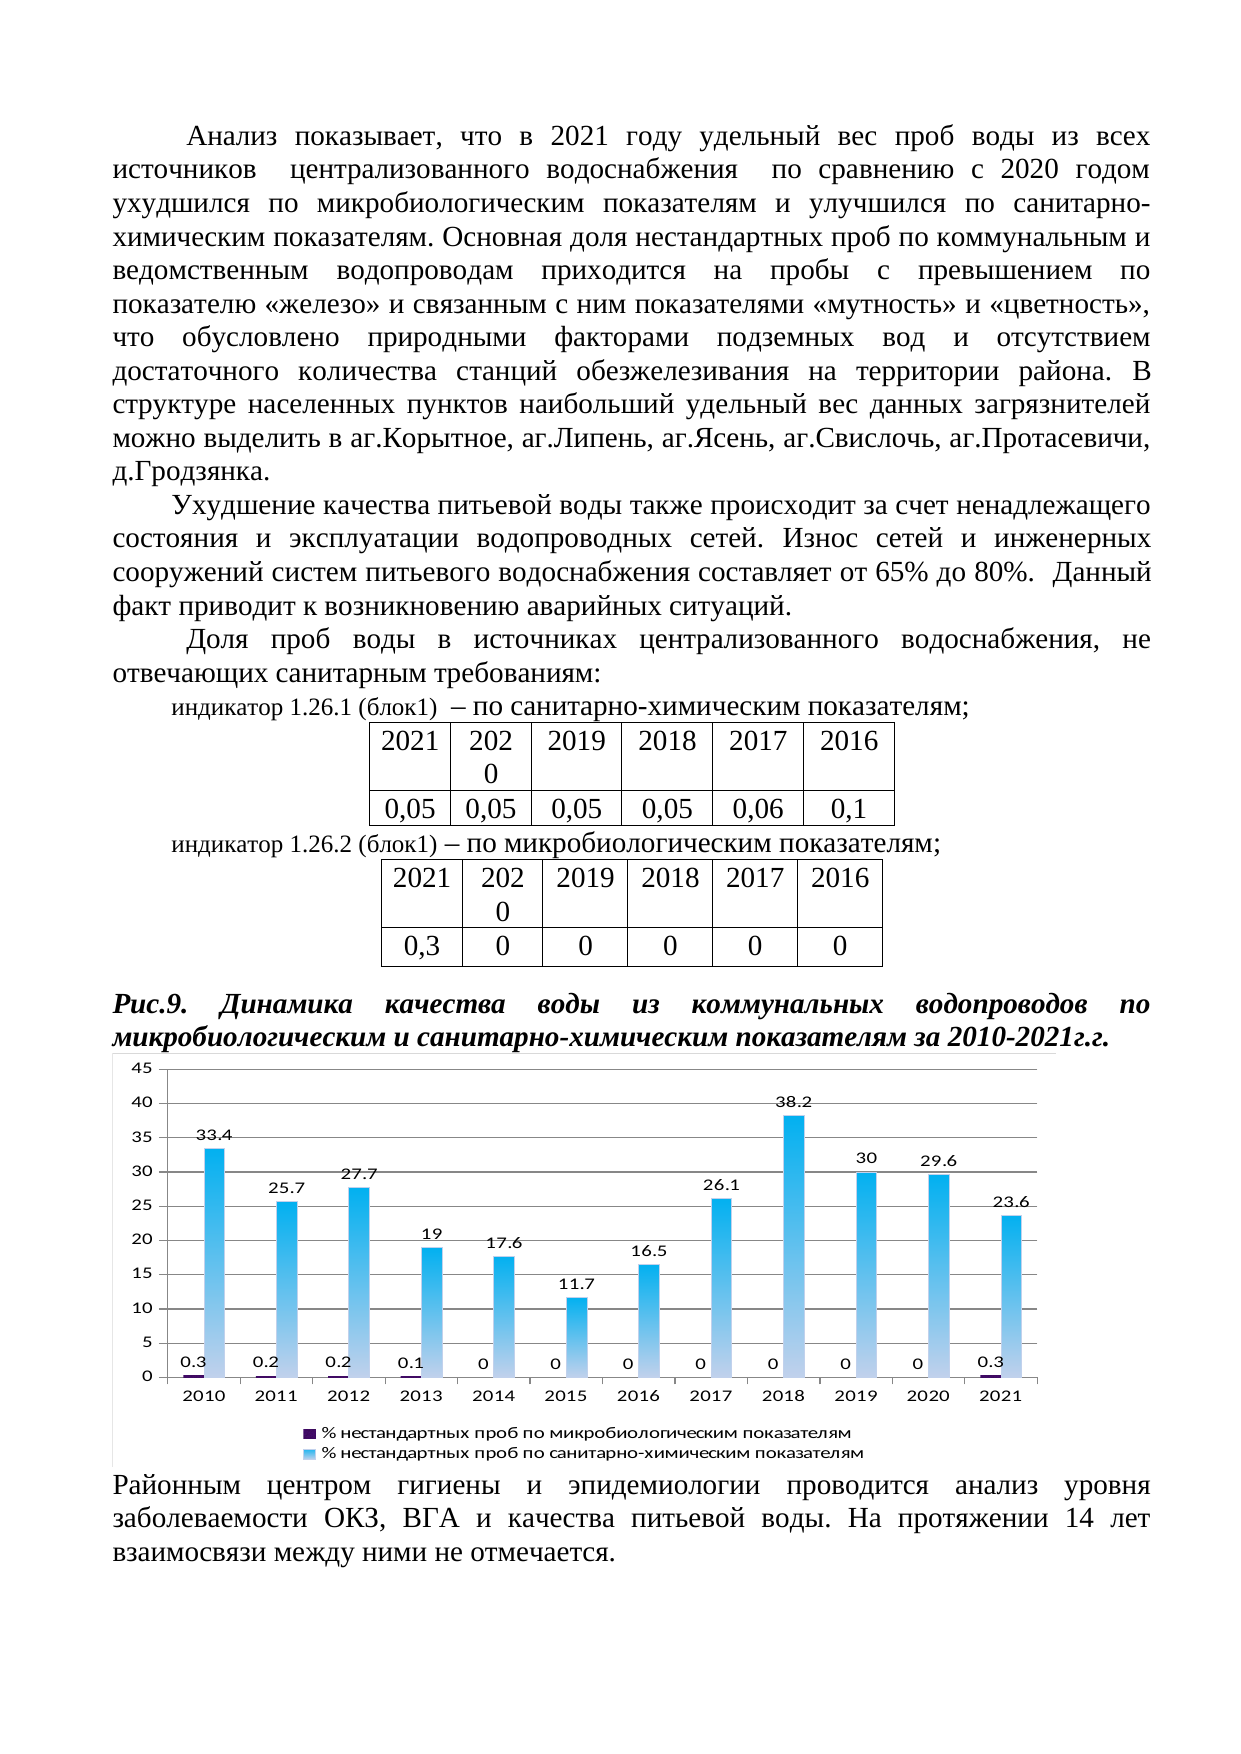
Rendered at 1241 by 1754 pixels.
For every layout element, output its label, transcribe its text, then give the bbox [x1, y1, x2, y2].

table_header 2018 [628, 860, 712, 927]
table_cell 0 [628, 928, 712, 966]
picture [303, 1429, 316, 1439]
text индикатор 1.26.1 (блок1) – по санитарно-химическим показателям; [112, 688, 1152, 722]
text Рис.9. Динамика качества воды из коммунальных водопроводов по микробиологическим и санитарно-химическим показателям за 2010-2021г.г. [112, 986, 1152, 1053]
table_header 2018 [622, 723, 712, 790]
table_cell 0,1 [804, 791, 894, 824]
text Ухудшение качества питьевой воды также происходит за счет ненадлежащего состояния и эксплуатации водопроводных сетей. Износ сетей и инженерных сооружений систем питьевого водоснабжения составляет от 65% до 80%. Данный факт приводит к возникновению аварийных ситуаций. [112, 487, 1152, 621]
table_cell 0 [713, 928, 797, 966]
text Районным центром гигиены и эпидемиологии проводится анализ уровня заболеваемости ОКЗ, ВГА и качества питьевой воды. На протяжении 14 лет взаимосвязи между ними не отмечается. [112, 1467, 1152, 1568]
text Анализ показывает, что в 2021 году удельный вес проб воды из всех источников централизованного водоснабжения по сравнению с 2020 годом ухудшился по микробиологическим показателям и улучшился по санитарно-химическим показателям. Основная доля нестандартных проб по коммунальным и ведомственным водопроводам приходится на пробы с превышением по показателю «железо» и связанным с ним показателями «мутность» и «цветность», что обусловлено природными факторами подземных вод и отсутствием достаточного количества станций обезжелезивания на территории района. В структуре населенных пунктов наибольший удельный вес данных загрязнителей можно выделить в аг.Корытное, аг.Липень, аг.Ясень, аг.Свислочь, аг.Протасевичи, д.Гродзянка. [112, 118, 1152, 487]
text индикатор 1.26.2 (блок1) – по микробиологическим показателям; [112, 826, 1152, 859]
table_cell 0,06 [713, 791, 803, 824]
table_header 2016 [798, 860, 882, 927]
table_cell 0 [798, 928, 882, 966]
table_cell 0 [543, 928, 627, 966]
table_header 2020 [451, 723, 531, 790]
table_header 2016 [804, 723, 894, 790]
table_header 2019 [532, 723, 621, 790]
table_header 2017 [713, 723, 803, 790]
table_header 2021 [382, 860, 462, 927]
table_cell 0,3 [382, 928, 462, 966]
table_cell 0,05 [370, 791, 450, 824]
table_cell 0,05 [532, 791, 621, 824]
table_cell 0,05 [622, 791, 712, 824]
table_cell 0 [463, 928, 542, 966]
table_cell 0,05 [451, 791, 531, 824]
table_header 2020 [463, 860, 542, 927]
table_header 2017 [713, 860, 797, 927]
table_header 2019 [543, 860, 627, 927]
table_header 2021 [370, 723, 450, 790]
text Доля проб воды в источниках централизованного водоснабжения, не отвечающих санитарным требованиям: [112, 621, 1152, 688]
